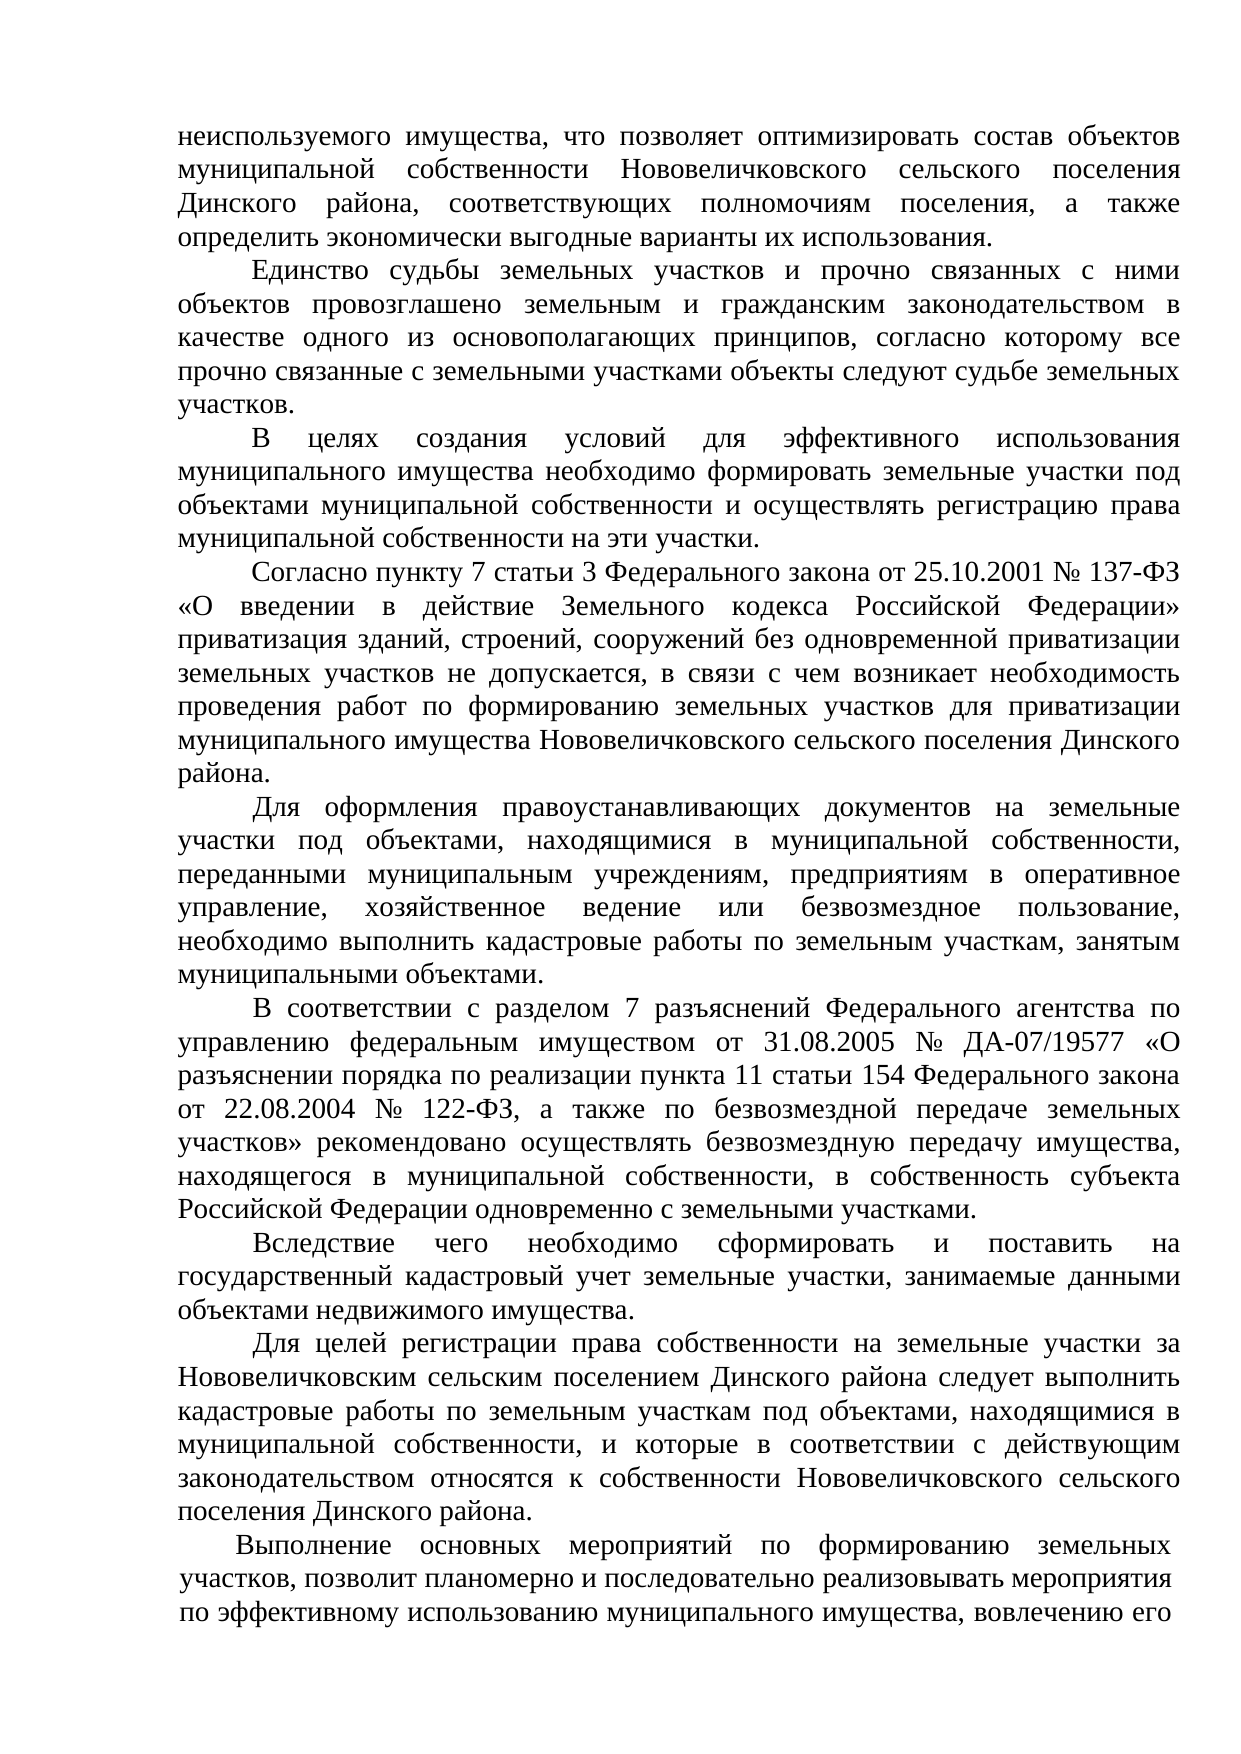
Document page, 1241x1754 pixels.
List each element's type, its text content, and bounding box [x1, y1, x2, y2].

text Вследствие чего необходимо сформировать и поставить на государственный кадастровый учет земельные участки, занимаемые данными объектами недвижимого имущества. [177, 1225, 1181, 1326]
text В соответствии с разделом 7 разъяснений Федерального агентства по управлению федеральным имуществом от 31.08.2005 № ДА-07/19577 «О разъяснении порядка по реализации пункта 11 статьи 154 Федерального закона от 22.08.2004 № 122-ФЗ, а также по безвозмездной передаче земельных участков» рекомендовано осуществлять безвозмездную передачу имущества, находящегося в муниципальной собственности, в собственность субъекта Российской Федерации одновременно с земельными участками. [177, 990, 1181, 1225]
text Единство судьбы земельных участков и прочно связанных с ними объектов провозглашено земельным и гражданским законодательством в качестве одного из основополагающих принципов, согласно которому все прочно связанные с земельными участками объекты следуют судьбе земельных участков. [177, 252, 1181, 420]
text Для оформления правоустанавливающих документов на земельные участки под объектами, находящимися в муниципальной собственности, переданными муниципальным учреждениям, предприятиям в оперативное управление, хозяйственное ведение или безвозмездное пользование, необходимо выполнить кадастровые работы по земельным участкам, занятым муниципальными объектами. [177, 789, 1181, 990]
text Согласно пункту 7 статьи 3 Федерального закона от 25.10.2001 № 137-ФЗ «О введении в действие Земельного кодекса Российской Федерации» приватизация зданий, строений, сооружений без одновременной приватизации земельных участков не допускается, в связи с чем возникает необходимость проведения работ по формированию земельных участков для приватизации муниципального имущества Нововеличковского сельского поселения Динского района. [177, 554, 1181, 789]
text Для целей регистрации права собственности на земельные участки за Нововеличковским сельским поселением Динского района следует выполнить кадастровые работы по земельным участкам под объектами, находящимися в муниципальной собственности, и которые в соответствии с действующим законодательством относятся к собственности Нововеличковского сельского поселения Динского района. [177, 1326, 1181, 1527]
text В целях создания условий для эффективного использования муниципального имущества необходимо формировать земельные участки под объектами муниципальной собственности и осуществлять регистрацию права муниципальной собственности на эти участки. [177, 420, 1181, 554]
